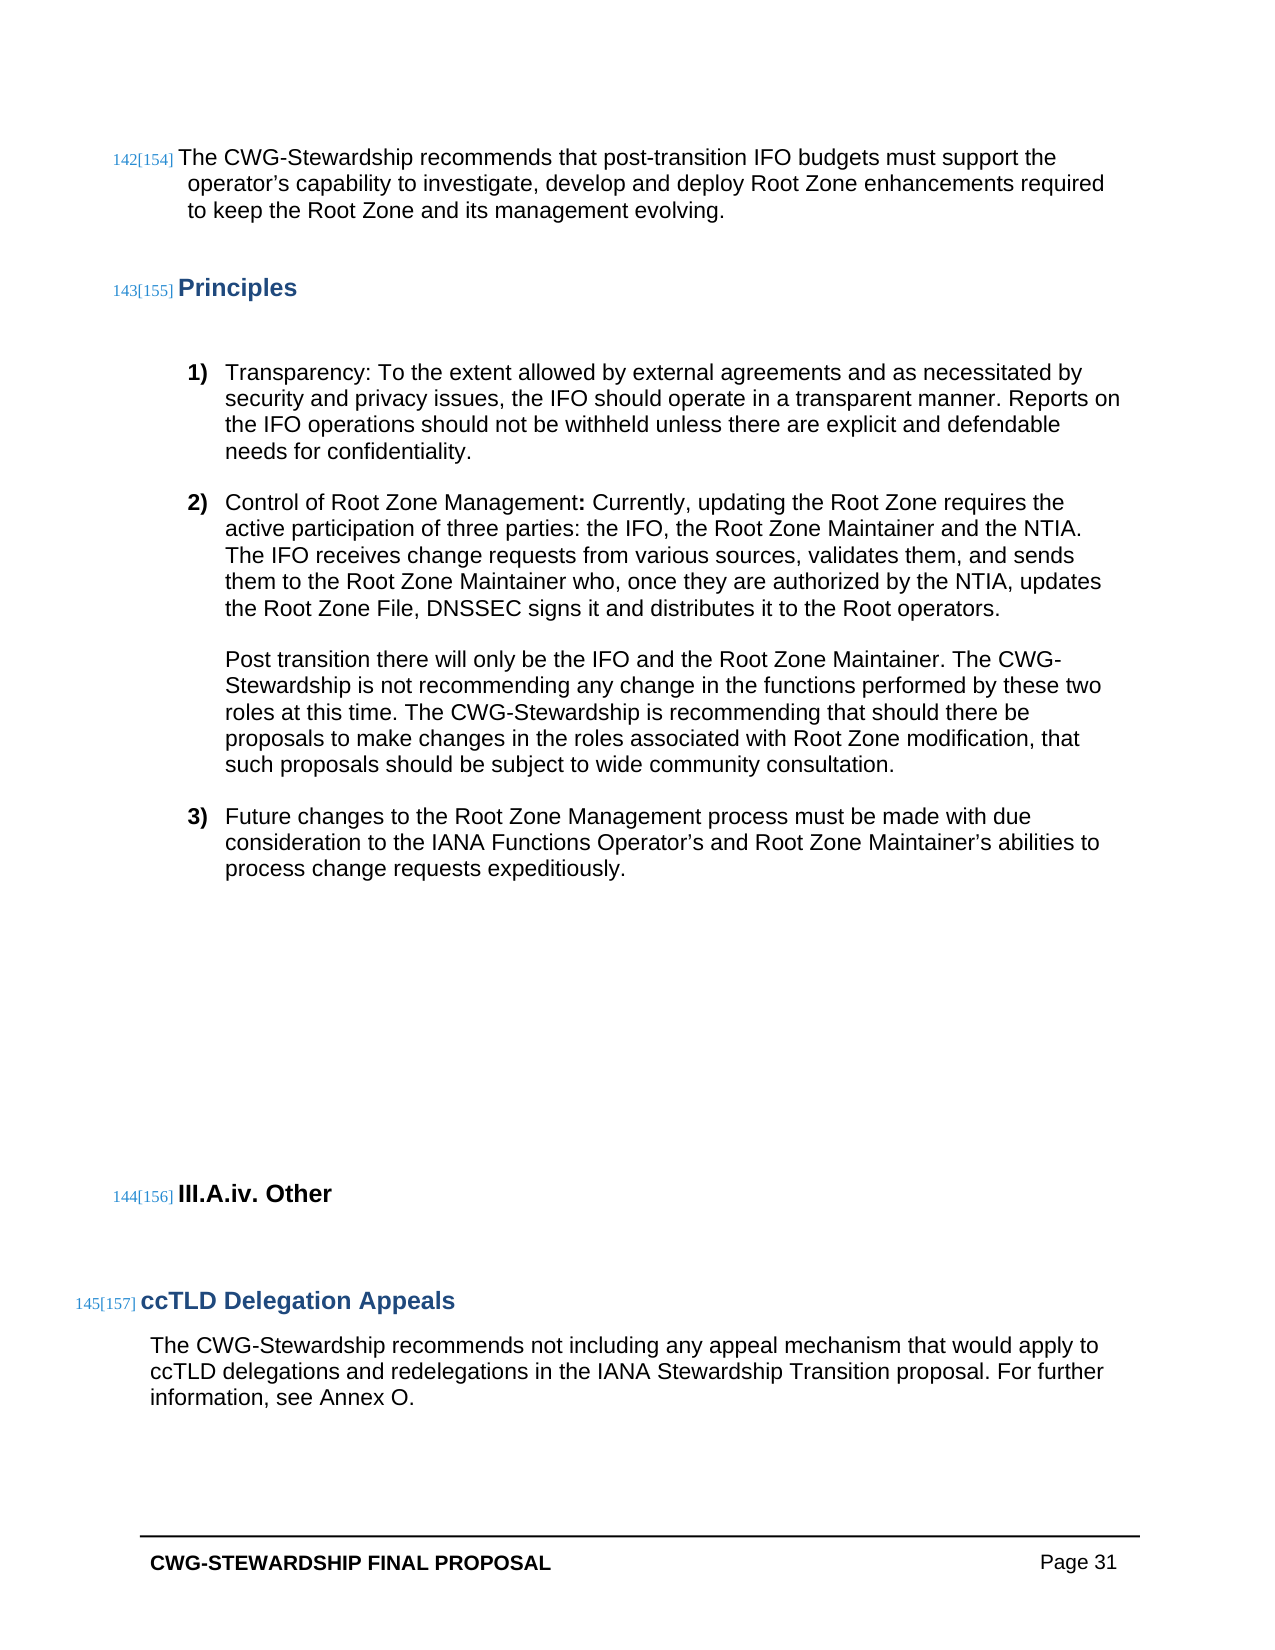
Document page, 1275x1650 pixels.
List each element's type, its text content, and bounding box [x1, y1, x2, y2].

list Post transition there will only be the IFO and the Root Zone Maintainer. The CWG- Stewardship is not recommending any change in the functions performed by these two roles at this time. The CWG-Stewardship is recommending that should there be proposals to make changes in the roles associated with Root Zone modification, that such proposals should be subject to wide community consultation. [187, 646, 1123, 778]
text III.A.iv. Other [112, 1179, 1123, 1207]
list Future changes to the Root Zone Management process must be made with due consideration to the IANA Functions Operator’s and Root Zone Maintainer’s abilities to process change requests expeditiously. [187, 803, 1123, 882]
list Control of Root Zone Management: Currently, updating the Root Zone requires the active participation of three parties: the IFO, the Root Zone Maintainer and the NTIA. The IFO receives change requests from various sources, validates them, and sends them to the Root Zone Maintainer who, once they are authorized by the NTIA, updates the Root Zone File, DNSSEC signs it and distributes it to the Root operators. [187, 489, 1123, 621]
text The CWG-Stewardship recommends that post-transition IFO budgets must support the operator’s capability to investigate, develop and deploy Root Zone enhancements required to keep the Root Zone and its management evolving. [112, 144, 1123, 223]
list The CWG-Stewardship recommends not including any appeal mechanism that would apply to ccTLD delegations and redelegations in the IANA Stewardship Transition proposal. For further information, see Annex O. [150, 1332, 1123, 1411]
subtitle ccTLD Delegation Appeals [75, 1286, 1123, 1315]
subtitle Principles [112, 273, 1123, 302]
list Transparency: To the extent allowed by external agreements and as necessitated by security and privacy issues, the IFO should operate in a transparent manner. Reports on the IFO operations should not be withheld unless there are explicit and defendable needs for confidentiality. [187, 359, 1123, 464]
